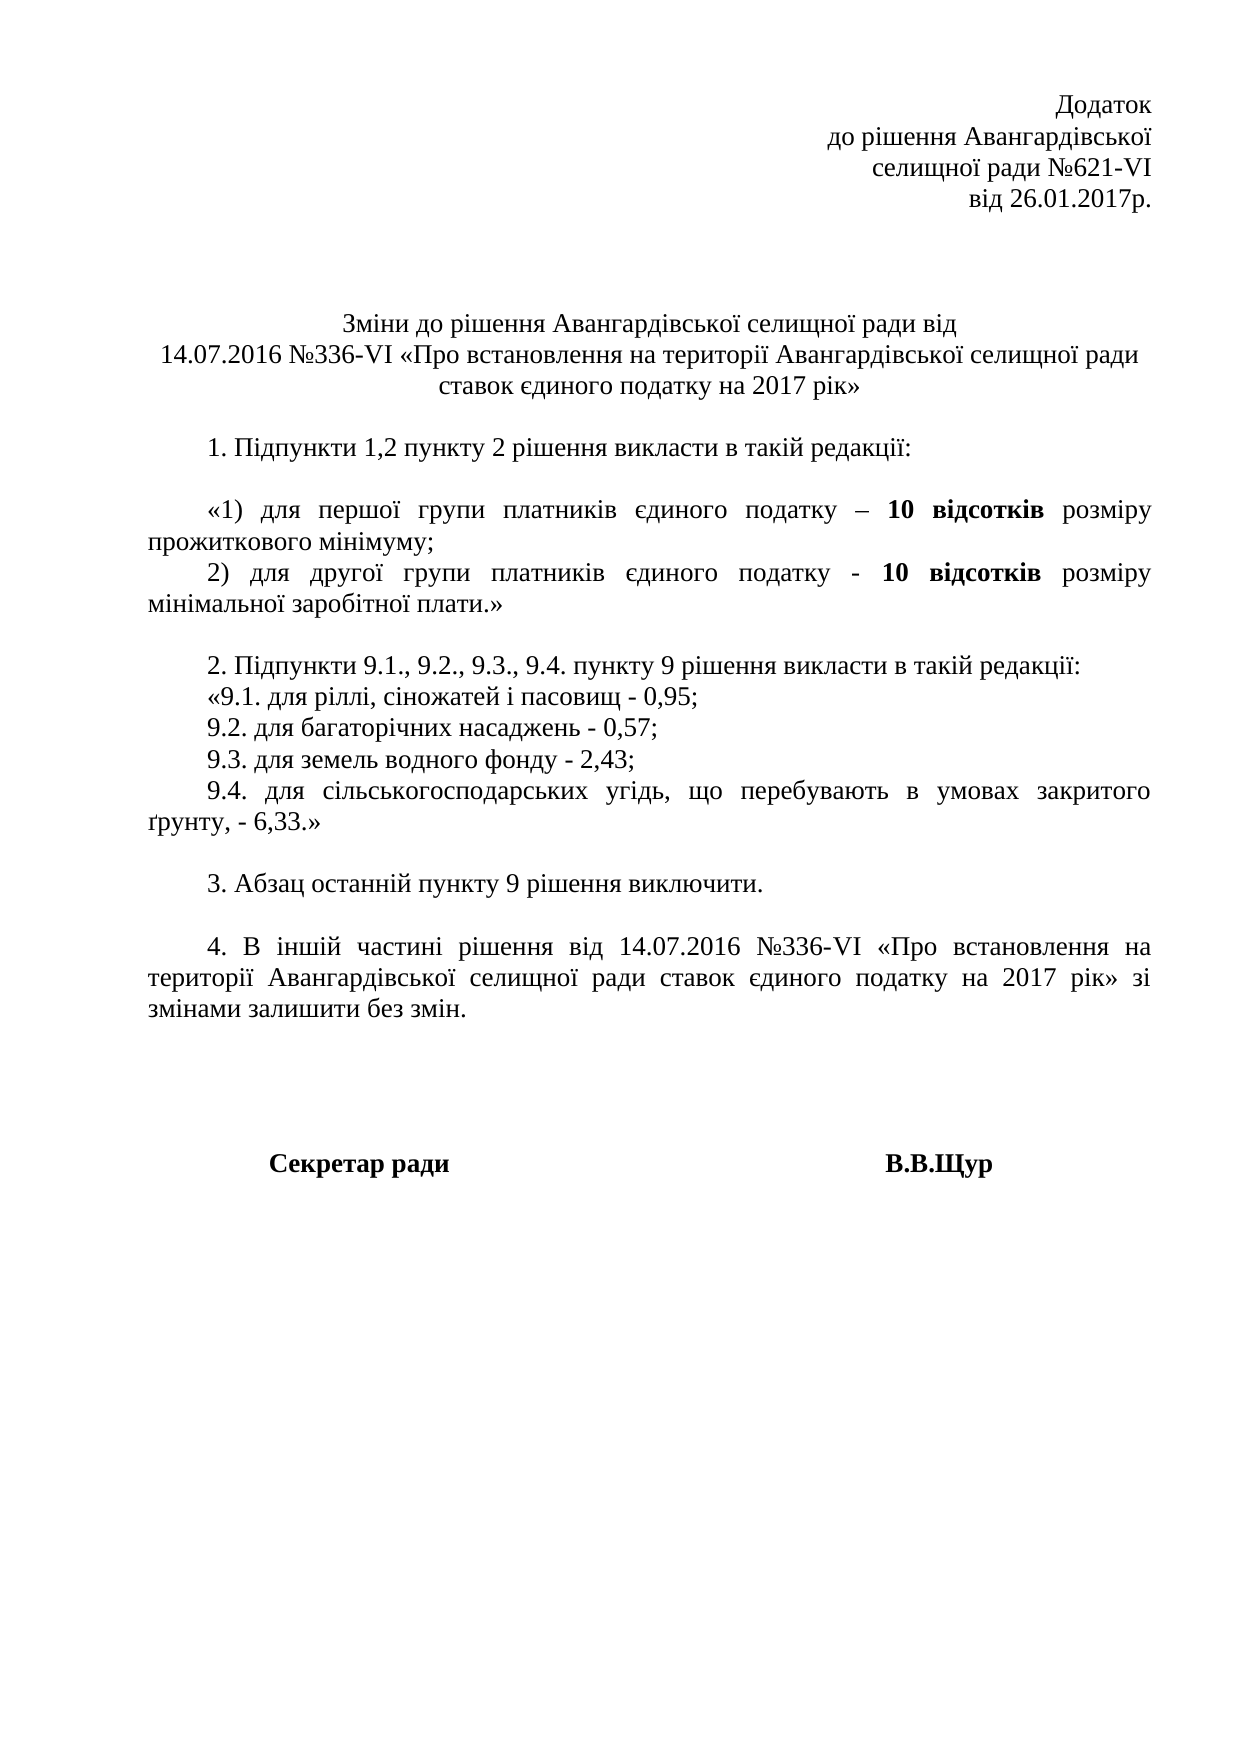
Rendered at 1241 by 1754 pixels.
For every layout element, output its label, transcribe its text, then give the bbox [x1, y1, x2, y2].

text Додаток [148, 89, 1152, 120]
text 1. Підпункти 1,2 пункту 2 рішення викласти в такій редакції: [148, 431, 1152, 462]
text 3. Абзац останній пункту 9 рішення виключити. [148, 867, 1152, 898]
text Секретар ради В.В.Щур [148, 1148, 1152, 1179]
text 9.2. для багаторічних насаджень - 0,57; [148, 712, 1152, 743]
text 2. Підпункти 9.1., 9.2., 9.3., 9.4. пункту 9 рішення викласти в такій редакції: [148, 649, 1152, 680]
text 4. В іншій частині рішення від 14.07.2016 №336-VІ «Про встановлення на території Авангардівської селищної ради ставок єдиного податку на 2017 рік» зі змінами залишити без змін. [148, 929, 1152, 1023]
text «1) для першої групи платників єдиного податку – 10 відсотків розміру прожиткового мінімуму; [148, 493, 1152, 556]
text 9.3. для земель водного фонду - 2,43; [148, 743, 1152, 774]
text до рішення Авангардівської селищної ради №621-VІ [729, 120, 1152, 182]
text 14.07.2016 №336-VІ «Про встановлення на території Авангардівської селищної ради ставок єдиного податку на 2017 рік» [148, 338, 1152, 400]
text від 26.01.2017р. [729, 182, 1152, 213]
text «9.1. для ріллі, сіножатей і пасовищ - 0,95; [148, 680, 1152, 712]
text Зміни до рішення Авангардівської селищної ради від [148, 307, 1152, 338]
text 9.4. для сільськогосподарських угідь, що перебувають в умовах закритого ґрунту, - 6,33.» [148, 774, 1152, 836]
text 2) для другої групи платників єдиного податку - 10 відсотків розміру мінімальної заробітної плати.» [148, 556, 1152, 618]
